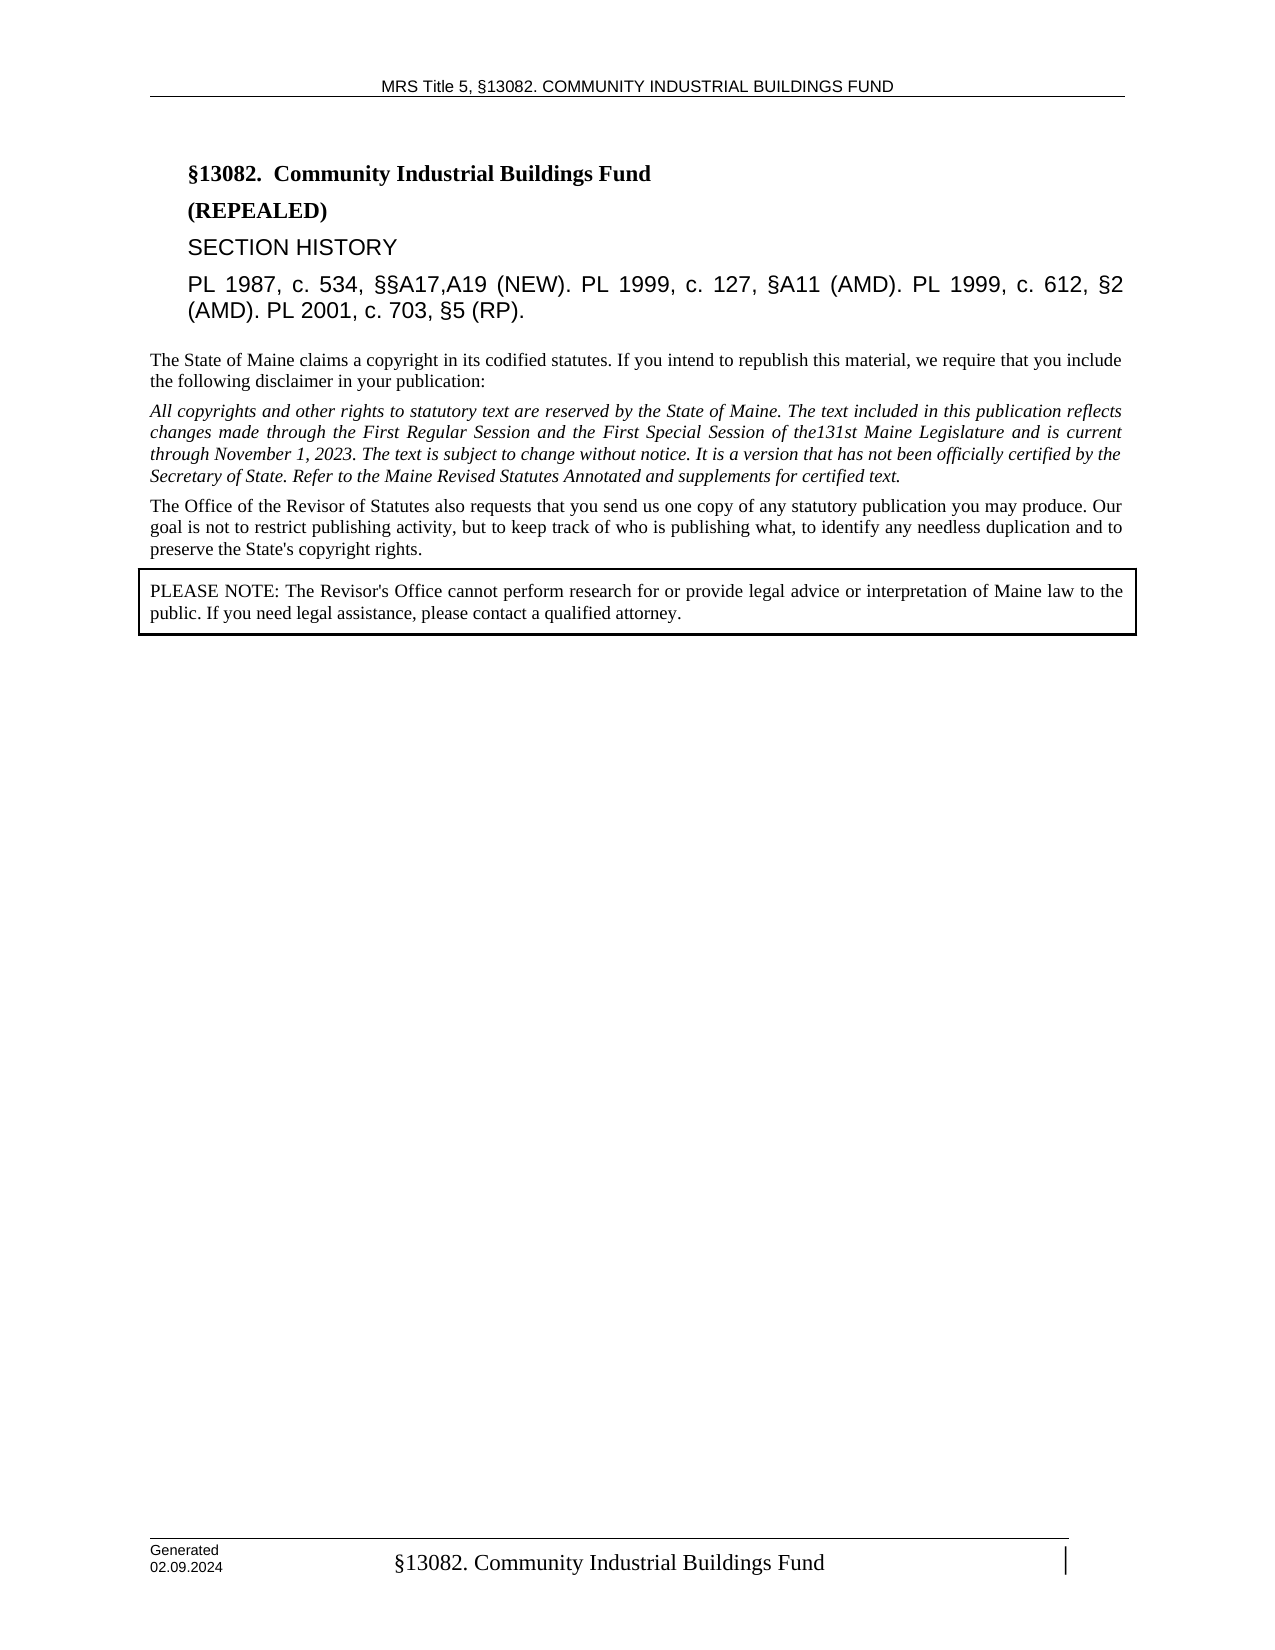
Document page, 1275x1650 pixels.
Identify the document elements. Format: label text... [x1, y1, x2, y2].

text §13082. Community Industrial Buildings Fund [187, 160, 1125, 187]
text All copyrights and other rights to statutory text are reserved by the State of Maine. The text included in this publication reflects changes made through the First Regular Session and the First Special Session of the131st Maine Legislature and is current through November 1, 2023 . The text is subject to change without notice. It is a version that has not been officially certified by the Secretary of State. Refer to the Maine Revised Statutes Annotated and supplements for certified text. [150, 400, 1125, 486]
text The State of Maine claims a copyright in its codified statutes. If you intend to republish this material, we require that you include the following disclaimer in your publication: [150, 348, 1125, 392]
text PL 1987, c. 534, §§A17,A19 (NEW). PL 1999, c. 127, §A11 (AMD). PL 1999, c. 612, §2 (AMD). PL 2001, c. 703, §5 (RP). [187, 271, 1125, 323]
text The Office of the Revisor of Statutes also requests that you send us one copy of any statutory publication you may produce. Our goal is not to restrict publishing activity, but to keep track of who is publishing what, to identify any needless duplication and to preserve the State's copyright rights. [150, 494, 1125, 559]
text SECTION HISTORY [187, 234, 1125, 260]
text (REPEALED) [187, 197, 1125, 223]
text PLEASE NOTE: The Revisor's Office cannot perform research for or provide legal advice or interpretation of Maine law to the public. If you need legal assistance, please contact a qualified attorney. [140, 570, 1135, 633]
